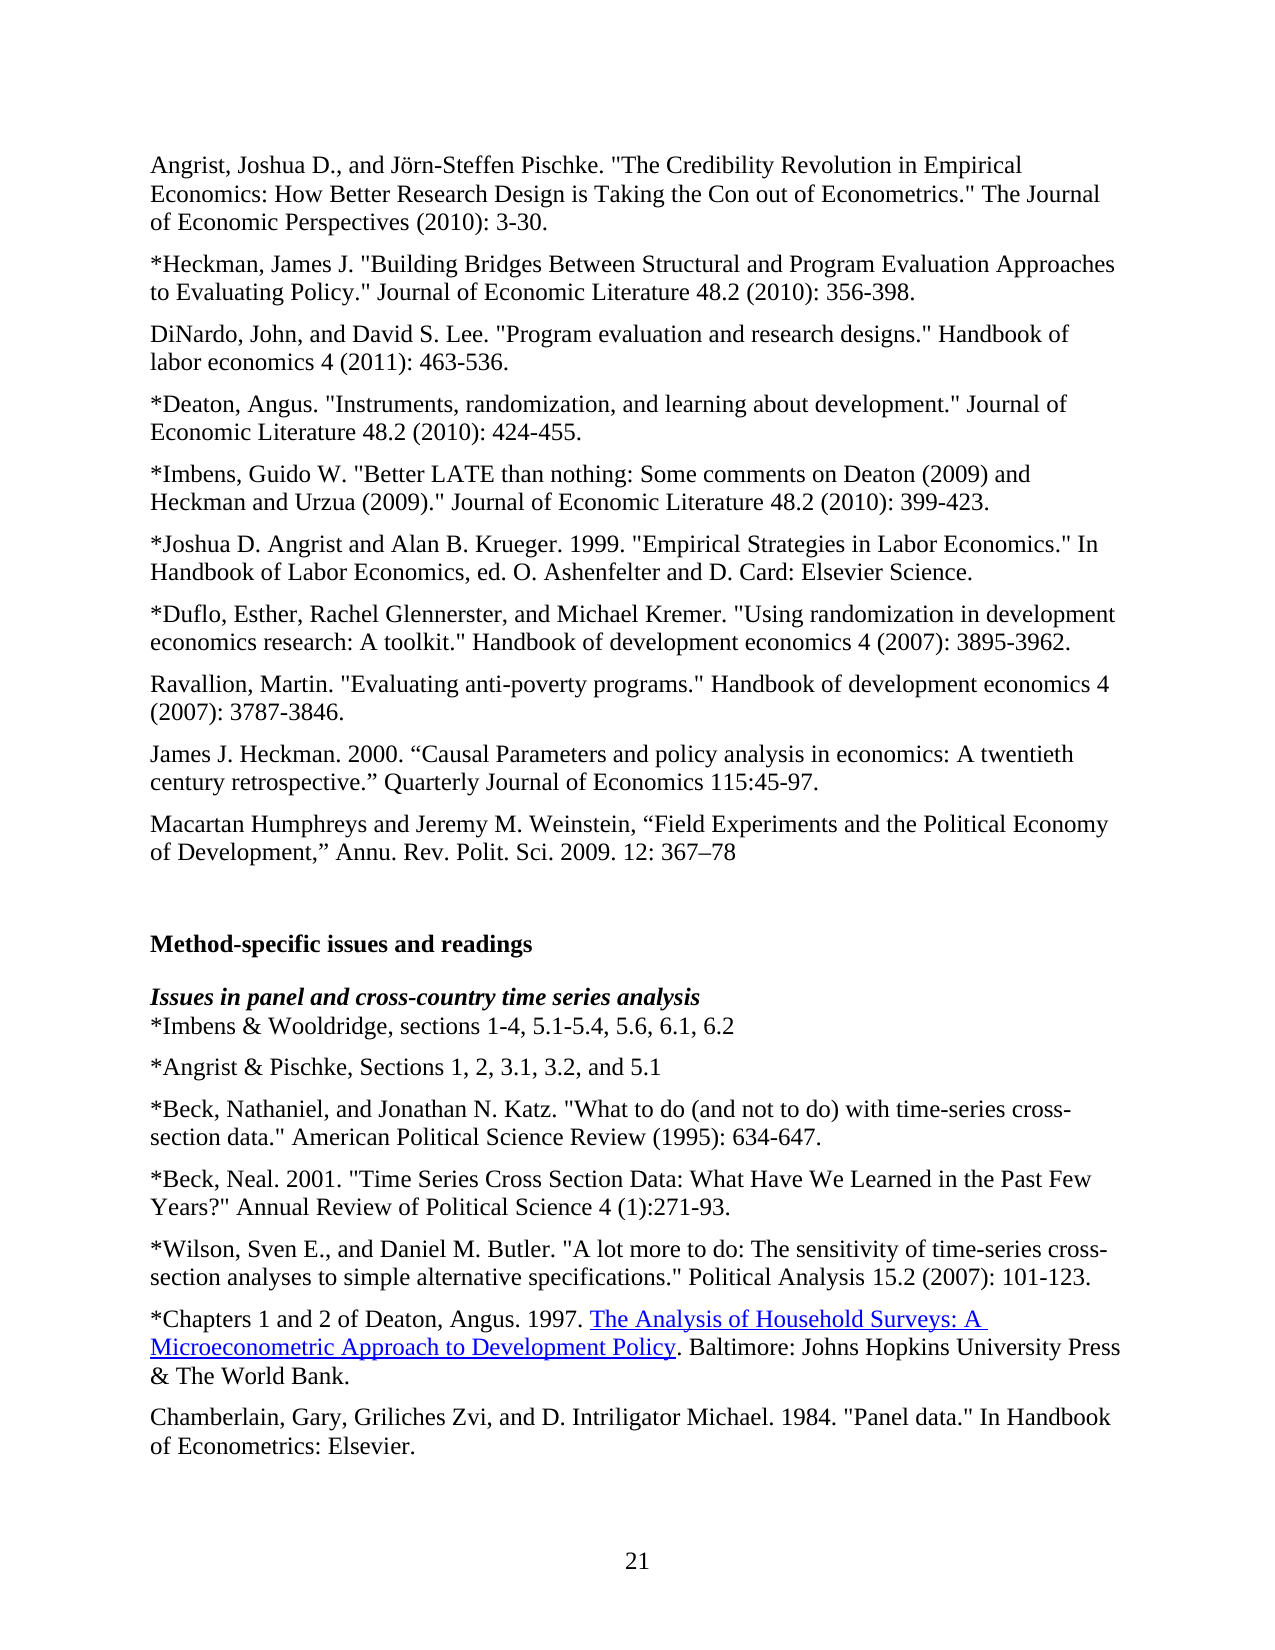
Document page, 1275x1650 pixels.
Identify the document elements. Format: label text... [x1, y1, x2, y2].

subtitle Method-specific issues and readings [150, 929, 1125, 957]
list *Beck, Neal. 2001. "Time Series Cross Section Data: What Have We Learned in the Past Few Years?" Annual Review of Political Science 4 (1):271-93. [150, 1164, 1125, 1221]
list James J. Heckman. 2000. “Causal Parameters and policy analysis in economics: A twentieth century retrospective.” Quarterly Journal of Economics 115:45-97. [150, 739, 1125, 796]
list *Imbens, Guido W. "Better LATE than nothing: Some comments on Deaton (2009) and Heckman and Urzua (2009)." Journal of Economic Literature 48.2 (2010): 399-423. [150, 459, 1125, 516]
list *Wilson, Sven E., and Daniel M. Butler. "A lot more to do: The sensitivity of time-series cross-section analyses to simple alternative specifications." Political Analysis 15.2 (2007): 101-123. [150, 1234, 1125, 1291]
list Angrist, Joshua D., and Jörn-Steffen Pischke. "The Credibility Revolution in Empirical Economics: How Better Research Design is Taking the Con out of Econometrics." The Journal of Economic Perspectives (2010): 3-30. [150, 150, 1125, 236]
list *Angrist & Pischke, Sections 1, 2, 3.1, 3.2, and 5.1 [150, 1052, 1125, 1081]
list *Deaton, Angus. "Instruments, randomization, and learning about development." Journal of Economic Literature 48.2 (2010): 424-455. [150, 389, 1125, 446]
list *Joshua D. Angrist and Alan B. Krueger. 1999. "Empirical Strategies in Labor Economics." In Handbook of Labor Economics, ed. O. Ashenfelter and D. Card: Elsevier Science. [150, 529, 1125, 586]
list *Heckman, James J. "Building Bridges Between Structural and Program Evaluation Approaches to Evaluating Policy." Journal of Economic Literature 48.2 (2010): 356-398. [150, 249, 1125, 306]
list Chamberlain, Gary, Griliches Zvi, and D. Intriligator Michael. 1984. "Panel data." In Handbook of Econometrics: Elsevier. [150, 1402, 1125, 1460]
list *Beck, Nathaniel, and Jonathan N. Katz. "What to do (and not to do) with time-series cross-section data." American Political Science Review (1995): 634-647. [150, 1094, 1125, 1151]
subtitle Issues in panel and cross-country time series analysis [150, 982, 1125, 1011]
list *Duflo, Esther, Rachel Glennerster, and Michael Kremer. "Using randomization in development economics research: A toolkit." Handbook of development economics 4 (2007): 3895-3962. [150, 599, 1125, 656]
list *Chapters 1 and 2 of Deaton, Angus. 1997. The Analysis of Household Surveys: A Microeconometric Approach to Development Policy. Baltimore: Johns Hopkins University Press & The World Bank. [150, 1304, 1125, 1390]
list Ravallion, Martin. "Evaluating anti-poverty programs." Handbook of development economics 4 (2007): 3787-3846. [150, 669, 1125, 726]
list Macartan Humphreys and Jeremy M. Weinstein, “Field Experiments and the Political Economy of Development,” Annu. Rev. Polit. Sci. 2009. 12: 367–78 [150, 809, 1125, 866]
list DiNardo, John, and David S. Lee. "Program evaluation and research designs." Handbook of labor economics 4 (2011): 463-536. [150, 319, 1125, 376]
list *Imbens & Wooldridge, sections 1-4, 5.1-5.4, 5.6, 6.1, 6.2 [150, 1011, 1125, 1040]
